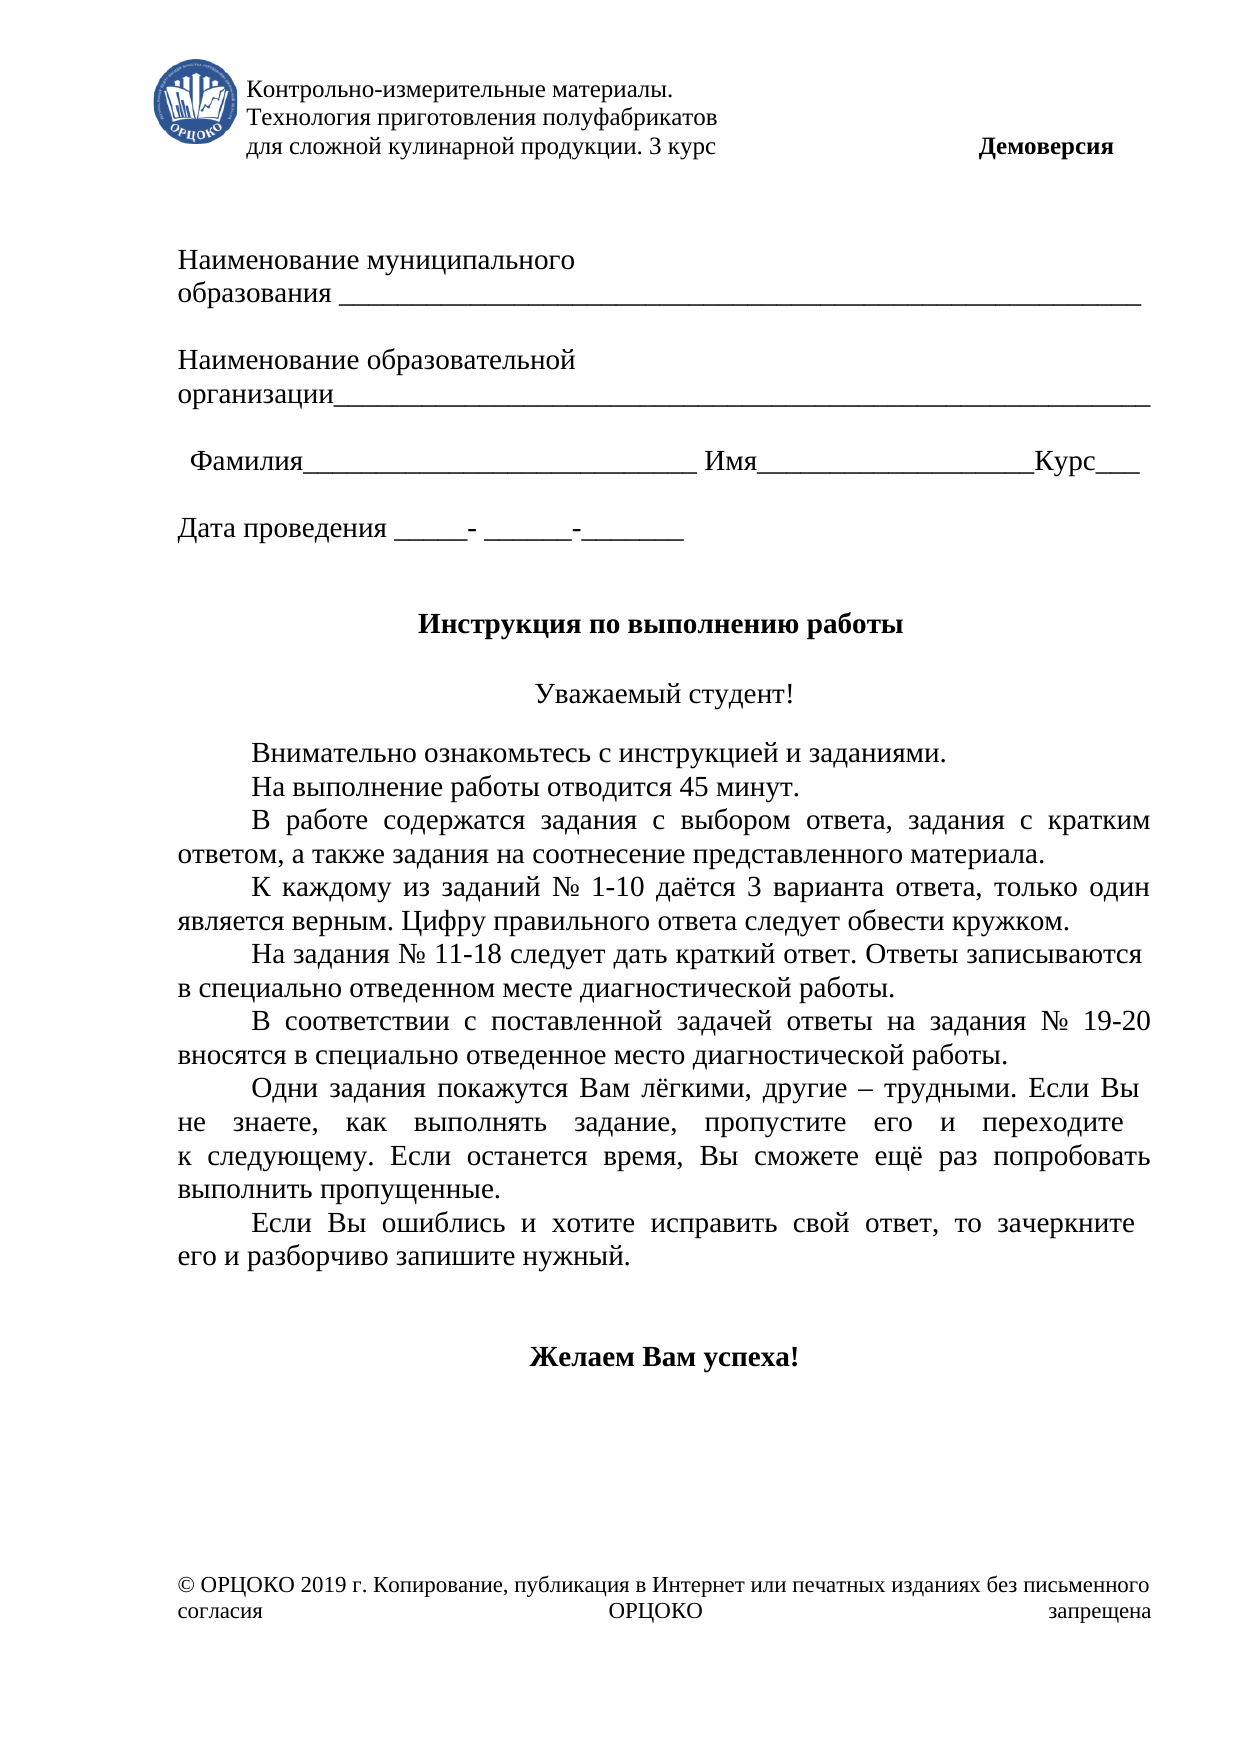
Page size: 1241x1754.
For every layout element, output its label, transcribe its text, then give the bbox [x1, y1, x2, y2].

text образования _______________________________________________________ [177, 275, 1152, 309]
text На выполнение работы отводится 45 минут. [177, 769, 1152, 802]
text Инструкция по выполнению работы [177, 606, 1152, 672]
text На задания № 11-18 следует дать краткий ответ. Ответы записываются в специально отведенном месте диагностической работы. [177, 936, 1152, 1003]
text Фамилия___________________________ Имя___________________Курс___ [177, 443, 1152, 477]
text Желаем Вам успеха! [177, 1339, 1152, 1372]
text Внимательно ознакомьтесь с инструкцией и заданиями. [177, 735, 1152, 769]
text Одни задания покажутся Вам лёгкими, другие – трудными. Если Вы не знаете, как выполнять задание, пропустите его и переходите к следующему. Если останется время, Вы сможете ещё раз попробовать выполнить пропущенные. [177, 1071, 1152, 1205]
text В соответствии с поставленной задачей ответы на задания № 19-20 вносятся в специально отведенное место диагностической работы. [177, 1003, 1152, 1071]
text Уважаемый студент! [177, 676, 1152, 709]
picture [153, 59, 238, 144]
text Дата проведения _____- ______-_______ [177, 510, 1152, 544]
text Наименование муниципального [177, 242, 1152, 275]
text К каждому из заданий № 1-10 даётся 3 варианта ответа, только один является верным. Цифру правильного ответа следует обвести кружком. [177, 869, 1152, 936]
text В работе содержатся задания с выбором ответа, задания с кратким ответом, а также задания на соотнесение представленного материала. [177, 802, 1152, 869]
text Наименование образовательной организации________________________________________________________ [177, 342, 1152, 409]
text Если Вы ошиблись и хотите исправить свой ответ, то зачеркните его и разборчиво запишите нужный. [177, 1205, 1152, 1272]
